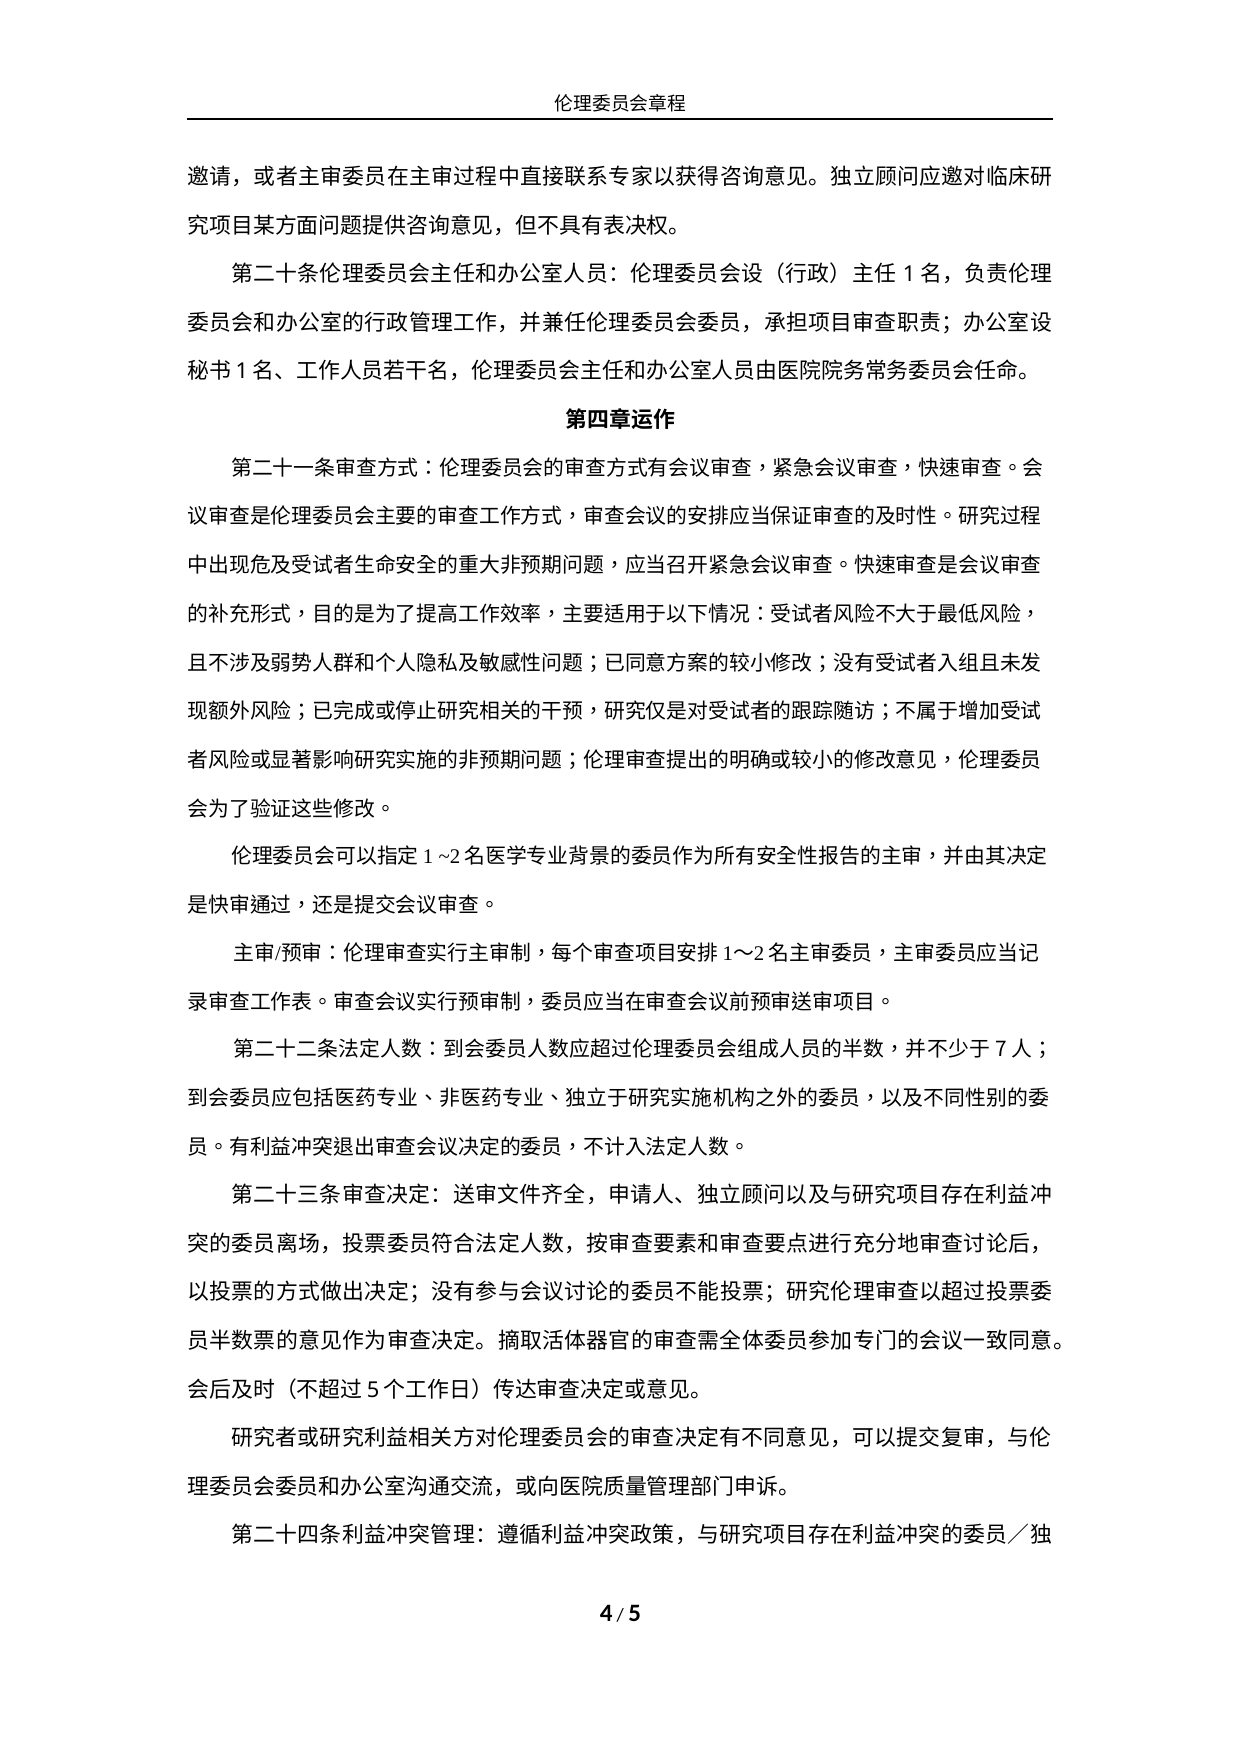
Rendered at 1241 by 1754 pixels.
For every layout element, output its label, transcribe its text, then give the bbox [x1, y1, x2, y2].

text 研究者或研究利益相关方对伦理委员会的审查决定有不同意见，可以提交复审，与伦理委员会委员和办公室沟通交流，或向医院质量管理部门申诉。 [187, 1420, 1053, 1501]
text 第四章运作 [187, 401, 1053, 434]
text 第二十一条审查方式：伦理委员会的审查方式有会议审查，紧急会议审查，快速审查。会议审查是伦理委员会主要的审查工作方式，审查会议的安排应当保证审查的及时性。研究过程中出现危及受试者生命安全的重大非预期问题，应当召开紧急会议审查。快速审查是会议审查的补充形式，目的是为了提高工作效率，主要适用于以下情况：受试者风险不大于最低风险，且不涉及弱势人群和个人隐私及敏感性问题；已同意方案的较小修改；没有受试者入组且未发现额外风险；已完成或停止研究相关的干预，研究仅是对受试者的跟踪随访；不属于增加受试者风险或显著影响研究实施的非预期问题；伦理审查提出的明确或较小的修改意见，伦理委员会为了验证这些修改。 [187, 450, 1053, 823]
text 第二十二条法定人数：到会委员人数应超过伦理委员会组成人员的半数，并不少于7人；到会委员应包括医药专业、非医药专业、独立于研究实施机构之外的委员，以及不同性别的委员。有利益冲突退出审查会议决定的委员，不计入法定人数。 [187, 1031, 1053, 1161]
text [187, 1517, 1053, 1549]
text 第二十三条审查决定：送审文件齐全，申请人、独立顾问以及与研究项目存在利益冲突的委员离场，投票委员符合法定人数，按审查要素和审查要点进行充分地审查讨论后，以投票的方式做出决定；没有参与会议讨论的委员不能投票；研究伦理审查以超过投票委员半数票的意见作为审查决定。摘取活体器官的审查需全体委员参加专门的会议一致同意。会后及时（不超过5个工作日）传达审查决定或意见。 [187, 1176, 1053, 1404]
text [187, 158, 1053, 240]
text 第二十条伦理委员会主任和办公室人员：伦理委员会设（行政）主任1名，负责伦理委员会和办公室的行政管理工作，并兼任伦理委员会委员，承担项目审查职责；办公室设秘书1名、工作人员若干名，伦理委员会主任和办公室人员由医院院务常务委员会任命。 [187, 256, 1053, 386]
text 主审/预审：伦理审查实行主审制，每个审查项目安排1〜2名主审委员，主审委员应当记录审查工作表。审查会议实行预审制，委员应当在审查会议前预审送审项目。 [187, 935, 1053, 1016]
text 伦理委员会可以指定1 ~2名医学专业背景的委员作为所有安全性报告的主审，并由其决定是快审通过，还是提交会议审查。 [187, 839, 1053, 920]
